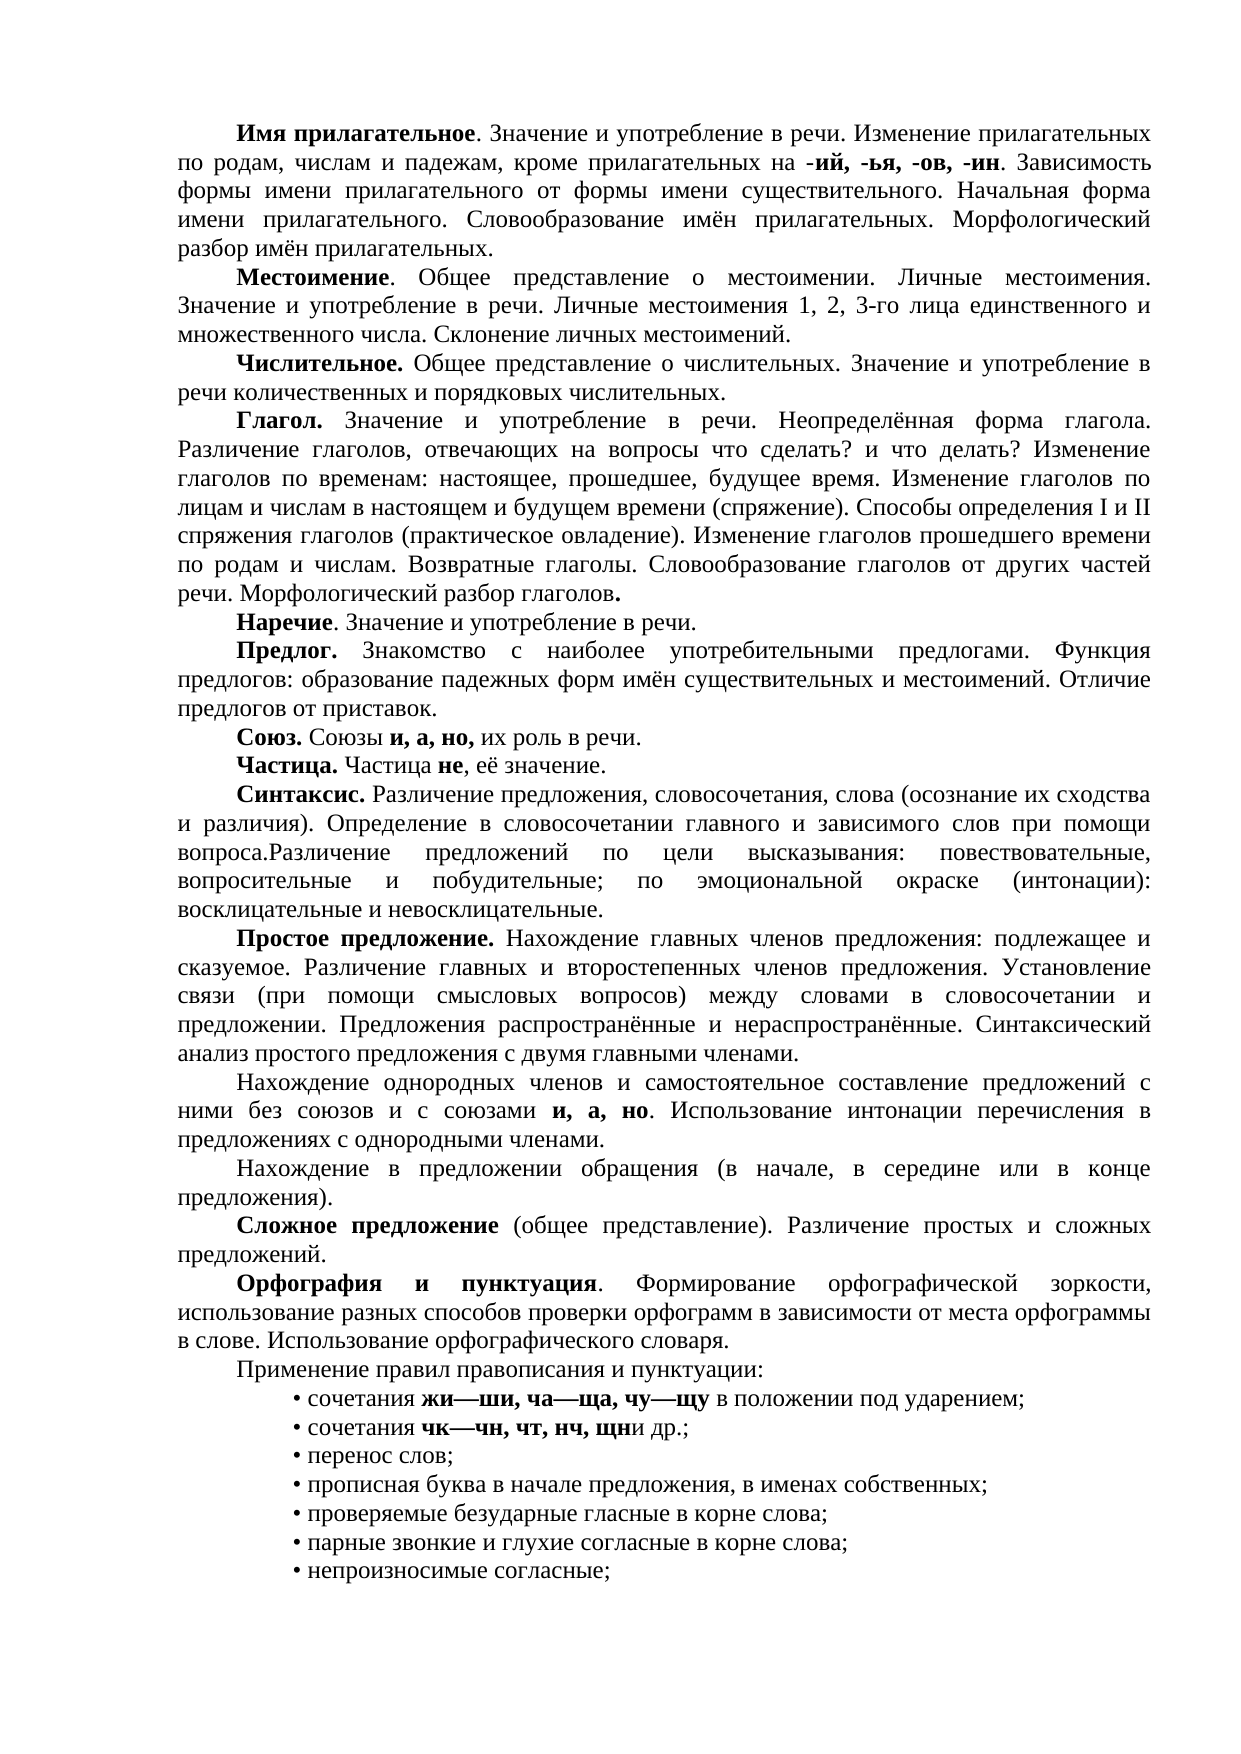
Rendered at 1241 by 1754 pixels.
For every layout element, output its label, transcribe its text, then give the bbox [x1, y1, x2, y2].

text Предлог. Знакомство с наиболее употребительными предлогами. Функция предлогов: образование падежных форм имён существительных и местоимений. Отличие предлогов от приставок. [177, 636, 1152, 722]
text Сложное предложение (общее представление). Различение простых и сложных предложений. [177, 1211, 1152, 1268]
text Орфография и пунктуация. Формирование орфографической зоркости, использование разных способов проверки орфограмм в зависимости от места орфограммы в слове. Использование орфографического словаря. [177, 1268, 1152, 1354]
text Глагол. Значение и употребление в речи. Неопределённая форма глагола. Различение глаголов, отвечающих на вопросы что сделать? и что делать? Изменение глаголов по временам: настоящее, прошедшее, будущее время. Изменение глаголов по лицам и числам в настоящем и будущем времени (спряжение). Способы определения І и ІІ спряжения глаголов (практическое овладение). Изменение глаголов прошедшего времени по родам и числам. Возвратные глаголы. Словообразование глаголов от других частей речи. Морфологический разбор глаголов. [177, 406, 1152, 607]
text Наречие. Значение и употребление в речи. [177, 607, 1152, 636]
text • сочетания жи—ши, ча—ща, чу—щу в положении под ударением; [233, 1383, 1152, 1412]
text • парные звонкие и глухие согласные в корне слова; [233, 1527, 1152, 1556]
text • прописная буква в начале предложения, в именах собственных; [233, 1469, 1152, 1498]
text • сочетания чк—чн, чт, нч, щни др.; [233, 1412, 1152, 1441]
text Числительное. Общее представление о числительных. Значение и употребление в речи количественных и порядковых числительных. [177, 348, 1152, 406]
text Союз. Союзы и, а, но, их роль в речи. [177, 722, 1152, 751]
text • проверяемые безударные гласные в корне слова; [233, 1498, 1152, 1527]
text Нахождение однородных членов и самостоятельное составление предложений с ними без союзов и с союзами и, а, но. Использование интонации перечисления в предложениях с однородными членами. [177, 1067, 1152, 1153]
text Местоимение. Общее представление о местоимении. Личные местоимения. Значение и употребление в речи. Личные местоимения 1, 2, 3-го лица единственного и множественного числа. Склонение личных местоимений. [177, 262, 1152, 348]
text • перенос слов; [233, 1441, 1152, 1469]
text • непроизносимые согласные; [233, 1556, 1152, 1584]
text Нахождение в предложении обращения (в начале, в середине или в конце предложения). [177, 1153, 1152, 1211]
text Имя прилагательное. Значение и употребление в речи. Изменение прилагательных по родам, числам и падежам, кроме прилагательных на -ий, -ья, -ов, -ин. Зависимость формы имени прилагательного от формы имени существительного. Начальная форма имени прилагательного. Словообразование имён прилагательных. Морфологический разбор имён прилагательных. [177, 118, 1152, 262]
text Синтаксис. Различение предложения, словосочетания, слова (осознание их сходства и различия). Определение в словосочетании главного и зависимого слов при помощи вопроса.Различение предложений по цели высказывания: повествовательные, вопросительные и побудительные; по эмоциональной окраске (интонации): восклицательные и невосклицательные. [177, 779, 1152, 923]
text Применение правил правописания и пунктуации: [177, 1354, 1152, 1383]
text Простое предложение. Нахождение главных членов предложения: подлежащее и сказуемое. Различение главных и второстепенных членов предложения. Установление связи (при помощи смысловых вопросов) между словами в словосочетании и предложении. Предложения распространённые и нераспространённые. Синтаксический анализ простого предложения с двумя главными членами. [177, 923, 1152, 1067]
text Частица. Частица не, её значение. [177, 751, 1152, 779]
